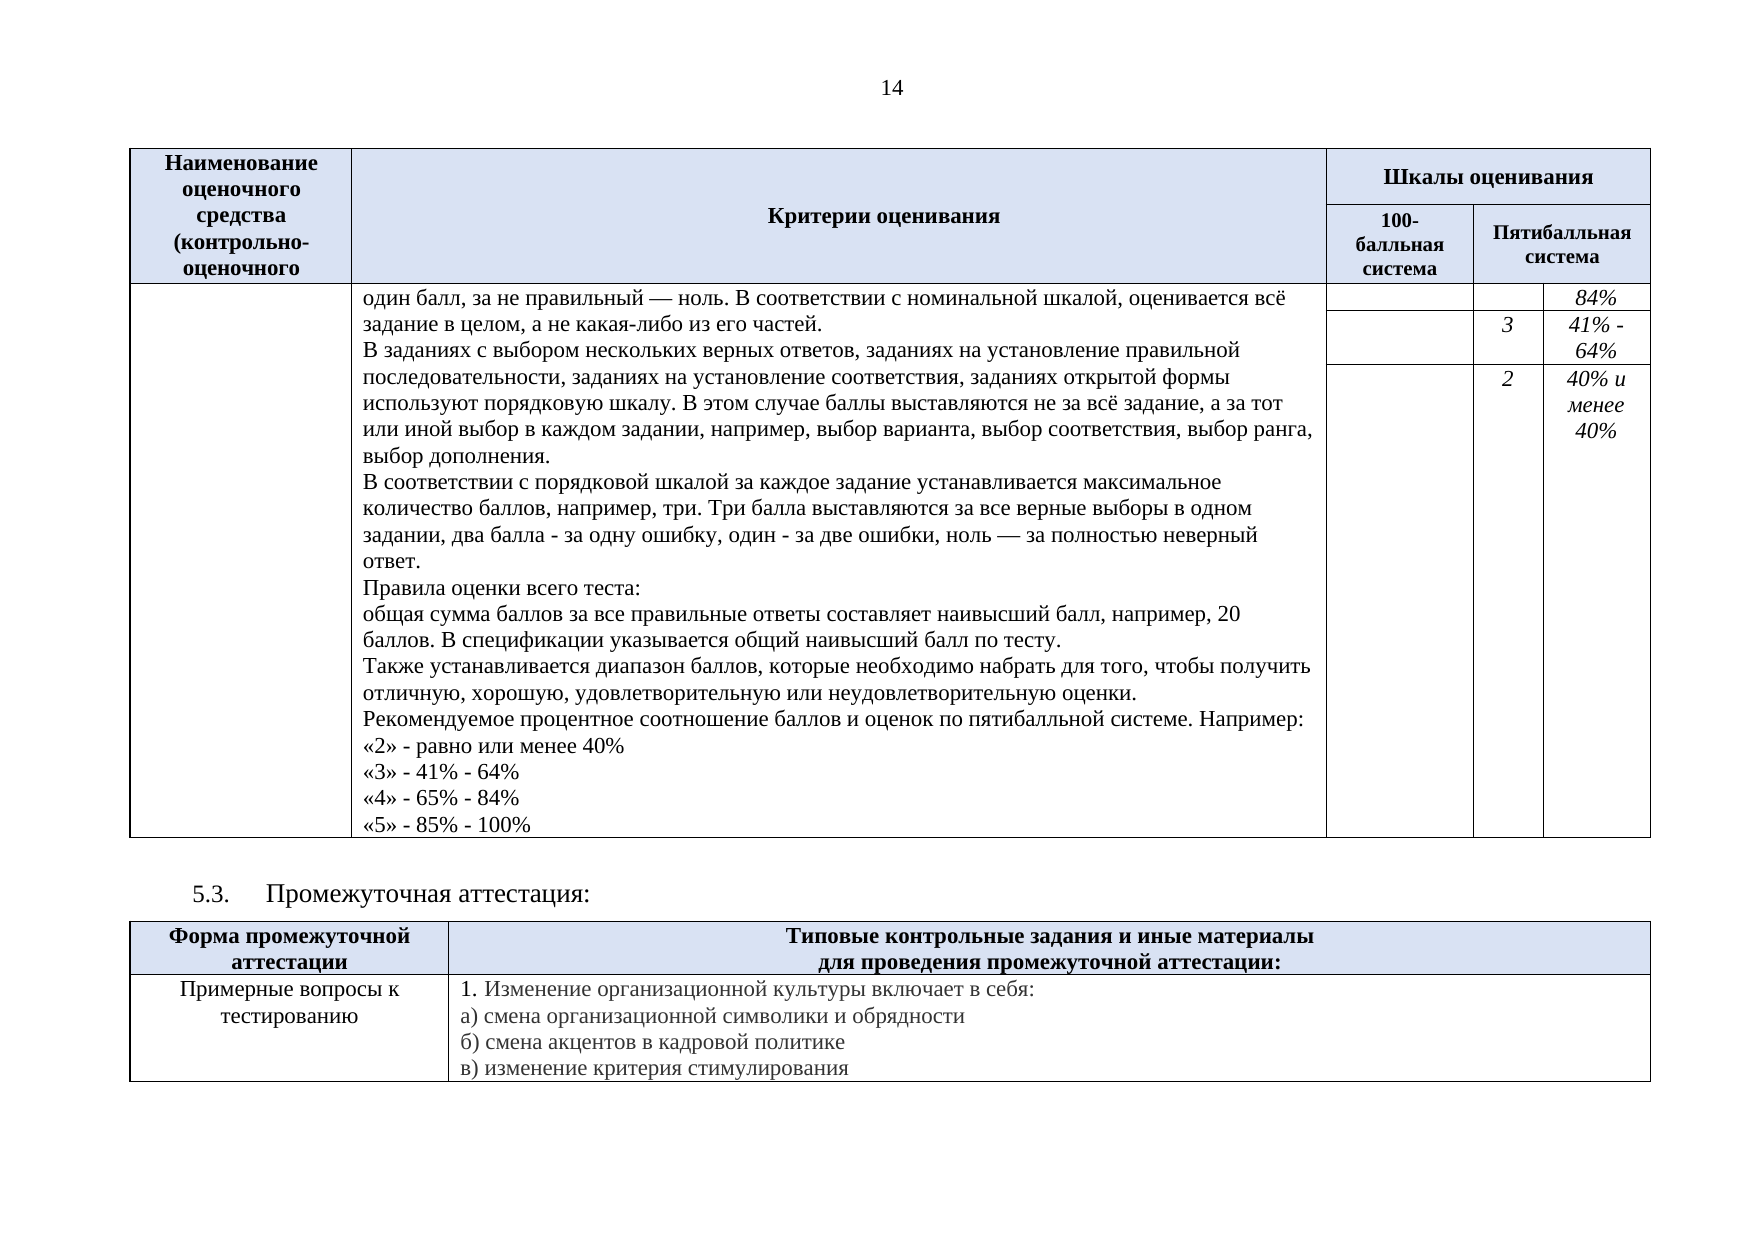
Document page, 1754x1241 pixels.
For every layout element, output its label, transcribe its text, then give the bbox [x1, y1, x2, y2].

table_cell 3 [1474, 311, 1543, 364]
table_cell 65% - 84% [1544, 284, 1650, 310]
table_header Форма промежуточной аттестации [131, 922, 448, 974]
table_cell [1327, 311, 1473, 364]
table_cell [131, 975, 448, 1081]
table_cell Пятибалльная система [1474, 205, 1650, 283]
table_cell 2 [1474, 365, 1543, 837]
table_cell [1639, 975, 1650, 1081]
table_cell [1327, 284, 1473, 310]
table_cell 100-балльная система [1327, 205, 1473, 283]
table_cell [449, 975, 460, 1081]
table_cell [1327, 365, 1473, 837]
table_cell 40% и менее 40% [1544, 365, 1650, 837]
table_header Шкалы оценивания [1327, 149, 1650, 204]
subtitle Промежуточная аттестация: [192, 877, 1665, 908]
table_header Наименование оценочного средства (контрольно-оценочного мероприятия) [131, 149, 351, 283]
table_cell 41% - 64% [1544, 311, 1650, 364]
table_cell 4 [1474, 284, 1543, 310]
table_header Типовые контрольные задания и иные материалы для проведения промежуточной аттестации: [449, 922, 1650, 974]
table_header Критерии оценивания [352, 149, 1326, 283]
